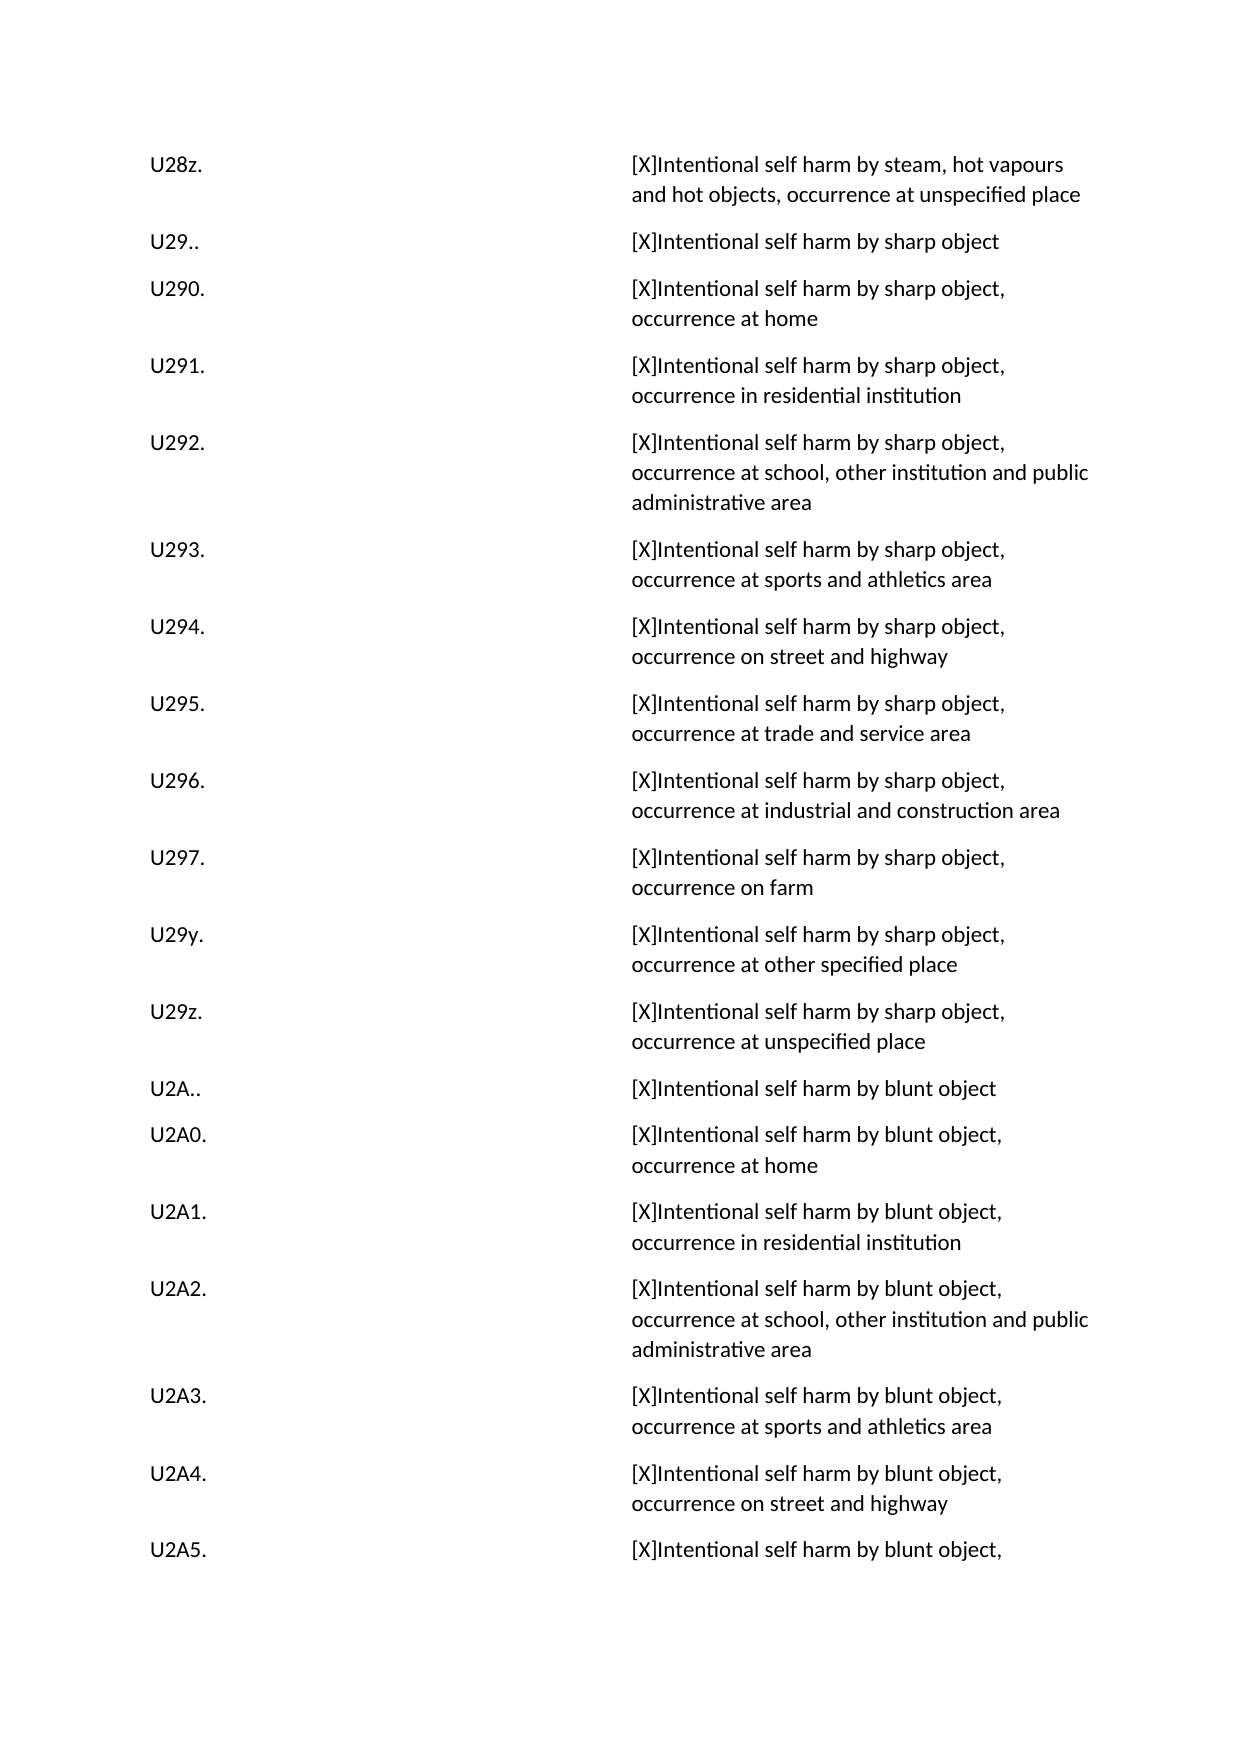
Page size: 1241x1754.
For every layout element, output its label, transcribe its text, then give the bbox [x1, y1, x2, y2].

table_cell [X]Intentional self harm by sharp object, occurrence in residential institution [620, 351, 1101, 428]
table_cell [X]Intentional self harm by blunt object, occurrence on street and highway [620, 1459, 1101, 1536]
table_cell U29.. [139, 227, 620, 274]
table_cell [620, 1536, 1101, 1582]
table_cell [X]Intentional self harm by sharp object, occurrence on street and highway [620, 612, 1101, 689]
table_cell U28z. [139, 150, 620, 227]
table_cell U29z. [139, 997, 620, 1074]
table_cell [X]Intentional self harm by sharp object, occurrence at industrial and construction area [620, 766, 1101, 843]
table_cell [X]Intentional self harm by blunt object [620, 1074, 1101, 1121]
table_cell [X]Intentional self harm by blunt object, occurrence at home [620, 1121, 1101, 1197]
table_cell U2A4. [139, 1459, 620, 1536]
table_cell [X]Intentional self harm by sharp object, occurrence at trade and service area [620, 689, 1101, 766]
table_cell [X]Intentional self harm by blunt object, occurrence in residential institution [620, 1198, 1101, 1274]
table_cell U2A1. [139, 1198, 620, 1274]
table_cell U291. [139, 351, 620, 428]
table_cell [X]Intentional self harm by sharp object, occurrence at other specified place [620, 920, 1101, 997]
table_cell U2A0. [139, 1121, 620, 1197]
table_cell [X]Intentional self harm by blunt object, occurrence at school, other institution and public administrative area [620, 1275, 1101, 1382]
table_cell [X]Intentional self harm by sharp object, occurrence at school, other institution and public administrative area [620, 428, 1101, 535]
table_cell U290. [139, 274, 620, 351]
table_cell U294. [139, 612, 620, 689]
table_cell U295. [139, 689, 620, 766]
table_cell U2A3. [139, 1382, 620, 1459]
table_cell U2A2. [139, 1275, 620, 1382]
table_cell U292. [139, 428, 620, 535]
table_cell U293. [139, 535, 620, 612]
table_cell U296. [139, 766, 620, 843]
table_cell [X]Intentional self harm by sharp object, occurrence at unspecified place [620, 997, 1101, 1074]
table_cell U2A.. [139, 1074, 620, 1121]
table_cell U297. [139, 843, 620, 920]
table_cell [X]Intentional self harm by blunt object, occurrence at sports and athletics area [620, 1382, 1101, 1459]
table_cell [X]Intentional self harm by sharp object, occurrence at sports and athletics area [620, 535, 1101, 612]
table_cell [X]Intentional self harm by sharp object, occurrence at home [620, 274, 1101, 351]
table_cell U2A5. [139, 1536, 620, 1582]
table_cell [X]Intentional self harm by sharp object, occurrence on farm [620, 843, 1101, 920]
table_cell [X]Intentional self harm by sharp object [620, 227, 1101, 274]
table_cell [X]Intentional self harm by steam, hot vapours and hot objects, occurrence at unspecified place [620, 150, 1101, 227]
table_cell U29y. [139, 920, 620, 997]
